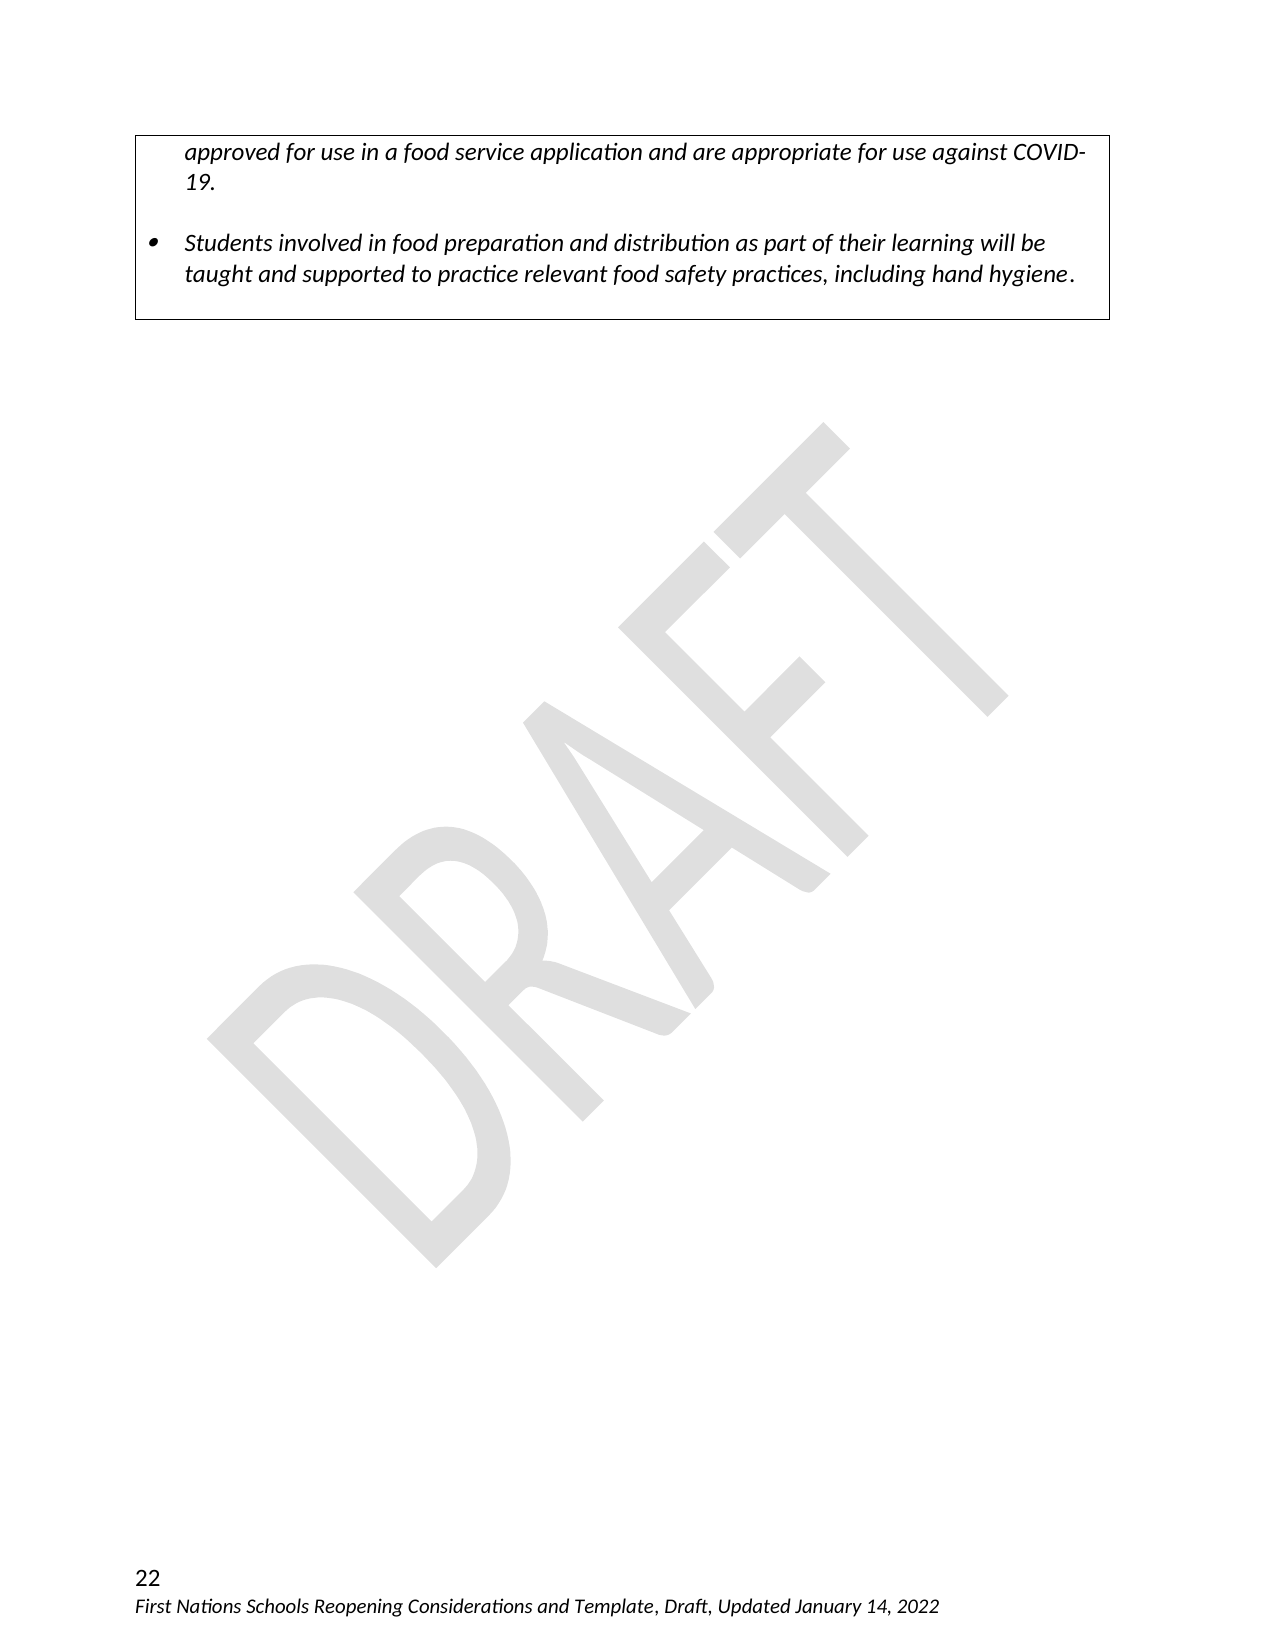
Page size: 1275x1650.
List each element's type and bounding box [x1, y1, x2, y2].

table_cell [136, 136, 1109, 319]
